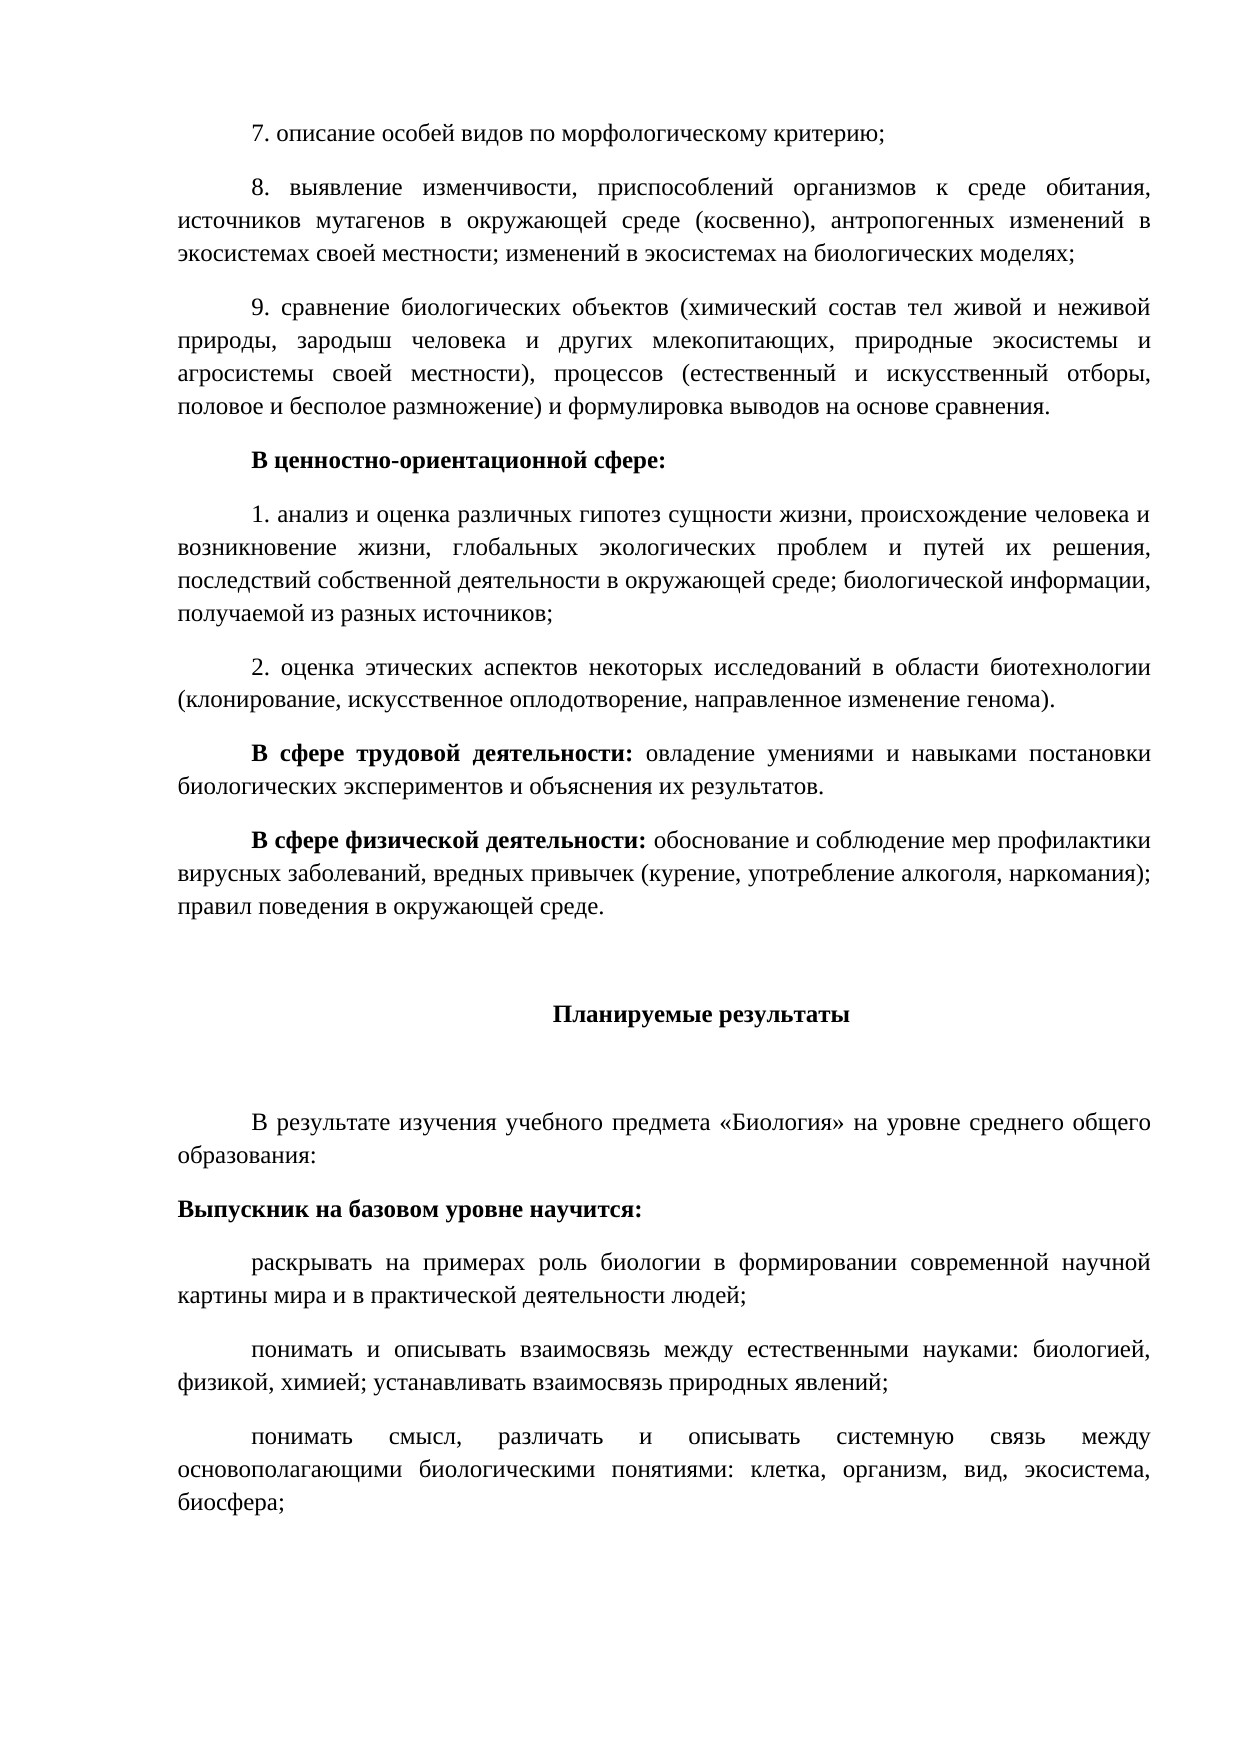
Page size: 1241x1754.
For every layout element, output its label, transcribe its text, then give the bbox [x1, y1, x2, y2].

text раскрывать на примерах роль биологии в формировании современной научной картины мира и в практической деятельности людей; [177, 1247, 1152, 1309]
text 8. выявление изменчивости, приспособлений организмов к среде обитания, источников мутагенов в окружающей среде (косвенно), антропогенных изменений в экосистемах своей местности; изменений в экосистемах на биологических моделях; [177, 172, 1152, 267]
text 9. сравнение биологических объектов (химический состав тел живой и неживой природы, зародыш человека и других млекопитающих, природные экосистемы и агросистемы своей местности), процессов (естественный и искусственный отборы, половое и бесполое размножение) и формулировка выводов на основе сравнения. [177, 292, 1152, 420]
text Планируемые результаты [177, 999, 1152, 1028]
text 1. анализ и оценка различных гипотез сущности жизни, происхождение человека и возникновение жизни, глобальных экологических проблем и путей их решения, последствий собственной деятельности в окружающей среде; биологической информации, получаемой из разных источников; [177, 499, 1152, 626]
text В ценностно-ориентационной сфере: [251, 445, 1152, 473]
text понимать смысл, различать и описывать системную связь между основополагающими биологическими понятиями: клетка, организм, вид, экосистема, биосфера; [177, 1421, 1152, 1516]
text понимать и описывать взаимосвязь между естественными науками: биологией, физикой, химией; устанавливать взаимосвязь природных явлений; [177, 1334, 1152, 1396]
text 2. оценка этических аспектов некоторых исследований в области биотехнологии (клонирование, искусственное оплодотворение, направленное изменение генома). [177, 652, 1152, 713]
text Выпускник на базовом уровне научится: [177, 1194, 1152, 1222]
text В результате изучения учебного предмета «Биология» на уровне среднего общего образования: [177, 1107, 1152, 1168]
text В сфере трудовой деятельности: овладение умениями и навыками постановки биологических экспериментов и объяснения их результатов. [177, 738, 1152, 800]
text 7. описание особей видов по морфологическому критерию; [177, 118, 1152, 147]
text В сфере физической деятельности: обоснование и соблюдение мер профилактики вирусных заболеваний, вредных привычек (курение, употребление алкоголя, наркомания); правил поведения в окружающей среде. [177, 825, 1152, 920]
